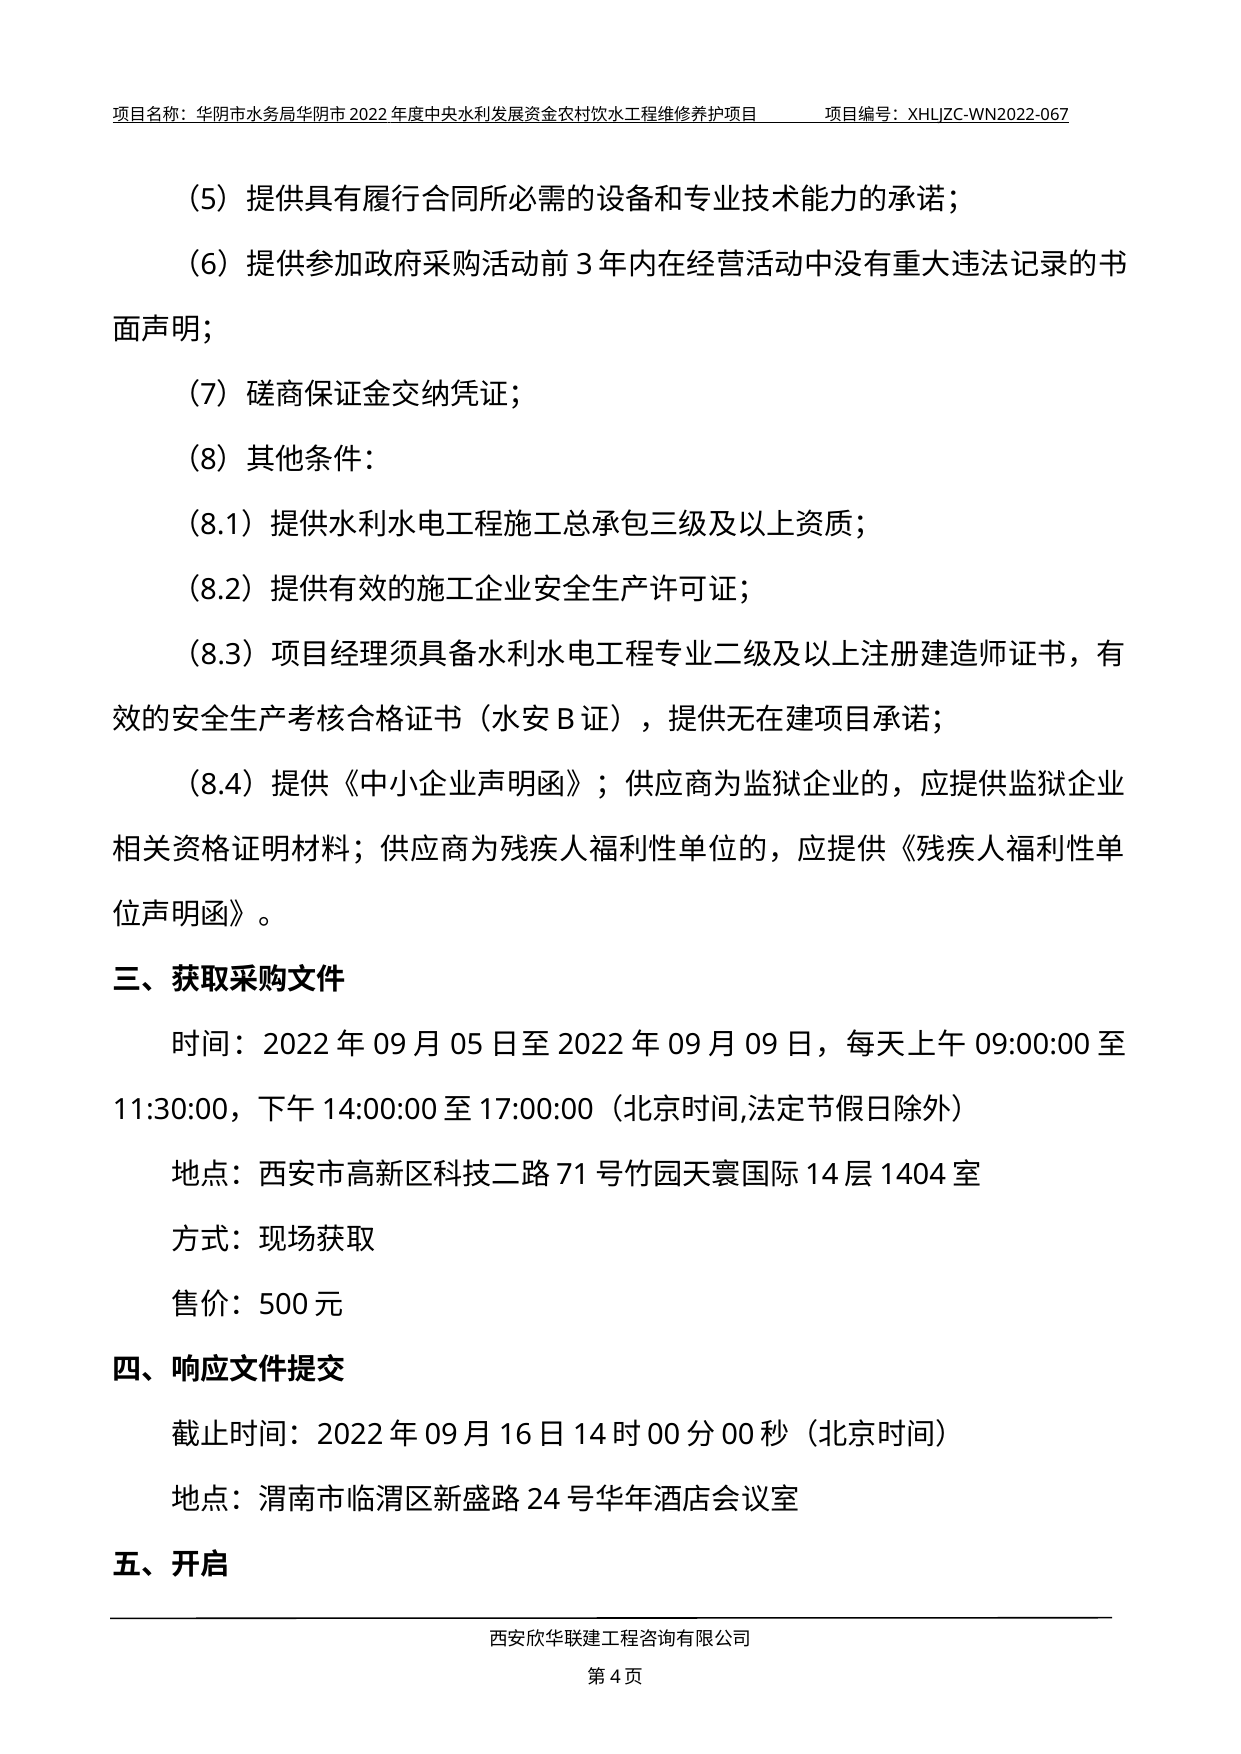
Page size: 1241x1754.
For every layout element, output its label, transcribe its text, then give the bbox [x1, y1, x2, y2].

text （8.2）提供有效的施工企业安全生产许可证； [112, 554, 1128, 619]
list 地点：渭南市临渭区新盛路24号华年酒店会议室 [112, 1464, 1128, 1529]
text 地点：西安市高新区科技二路71号竹园天寰国际14层1404室 [112, 1139, 1128, 1204]
text （8.4）提供《中小企业声明函》；供应商为监狱企业的，应提供监狱企业相关资格证明材料；供应商为残疾人福利性单位的，应提供《残疾人福利性单位声明函》。 [112, 749, 1128, 944]
text 售价：500元 [112, 1269, 1128, 1334]
text （8）其他条件： [112, 424, 1128, 489]
list （5）提供具有履行合同所必需的设备和专业技术能力的承诺； [112, 164, 1128, 229]
list （6）提供参加政府采购活动前3年内在经营活动中没有重大违法记录的书面声明； [112, 229, 1128, 359]
text （8.3）项目经理须具备水利水电工程专业二级及以上注册建造师证书，有效的安全生产考核合格证书（水安B证），提供无在建项目承诺； [112, 619, 1128, 749]
text 方式：现场获取 [112, 1204, 1128, 1269]
text 三、获取采购文件 [112, 944, 1128, 1009]
text 四、响应文件提交 [112, 1334, 1128, 1399]
text （8.1）提供水利水电工程施工总承包三级及以上资质； [112, 489, 1128, 554]
text （7）磋商保证金交纳凭证； [112, 359, 1128, 424]
text 时间：2022年09月05日至2022年09月09日，每天上午09:00:00至11:30:00，下午14:00:00至17:00:00（北京时间,法定节假日除外） [112, 1009, 1128, 1139]
list 开启 [112, 1529, 1128, 1594]
list 截止时间：2022年09月16日14时00分00秒（北京时间） [112, 1399, 1128, 1464]
